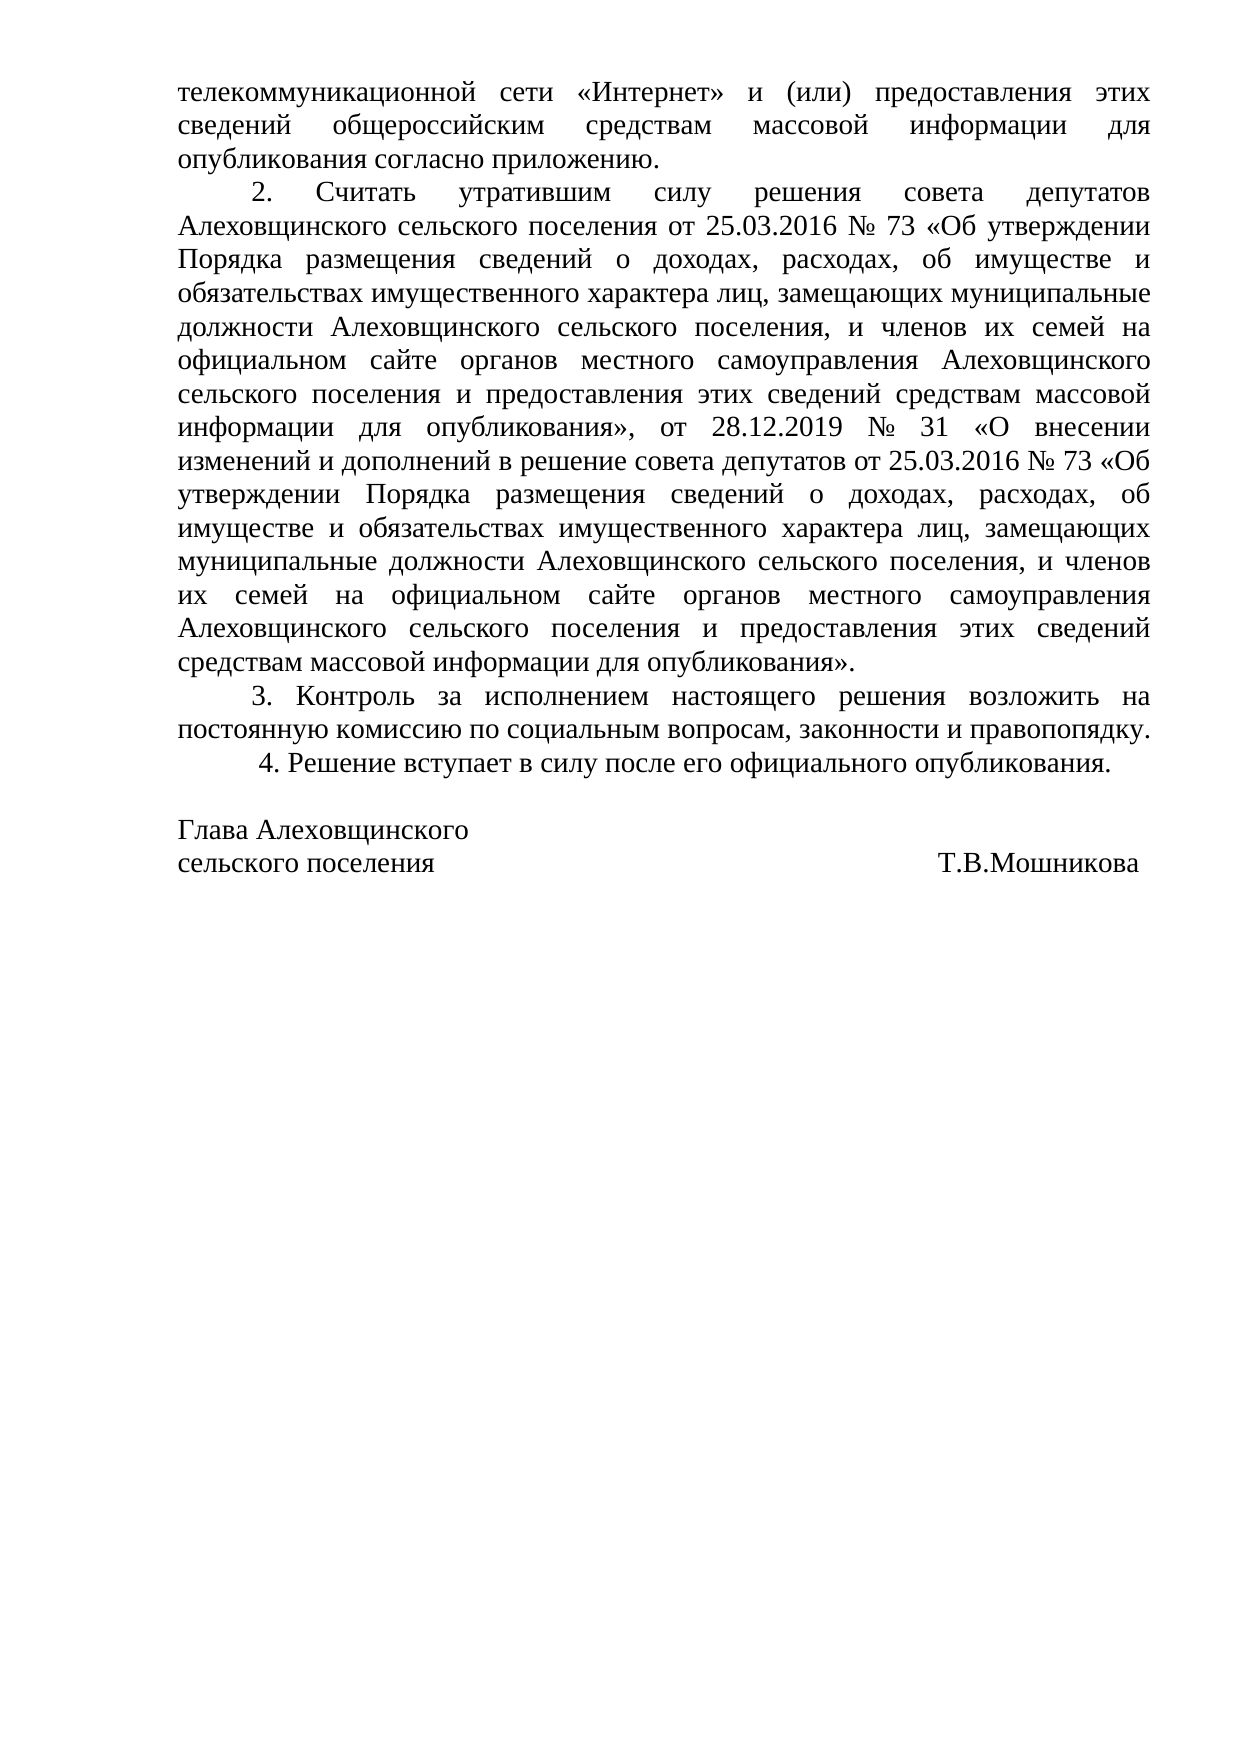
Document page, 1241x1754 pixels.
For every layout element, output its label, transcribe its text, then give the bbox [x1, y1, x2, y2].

text 4. Решение вступает в силу после его официального опубликования. [177, 745, 1152, 778]
text сельского поселения Т.В.Мошникова [177, 845, 1152, 879]
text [177, 74, 1152, 174]
text Глава Алеховщинского [177, 812, 1152, 845]
text 2. Считать утратившим силу решения совета депутатов Алеховщинского сельского поселения от 25.03.2016 № 73 «Об утверждении Порядка размещения сведений о доходах, расходах, об имуществе и обязательствах имущественного характера лиц, замещающих муниципальные должности Алеховщинского сельского поселения, и членов их семей на официальном сайте органов местного самоуправления Алеховщинского сельского поселения и предоставления этих сведений средствам массовой информации для опубликования», от 28.12.2019 № 31 «О внесении изменений и дополнений в решение совета депутатов от 25.03.2016 № 73 «Об утверждении Порядка размещения сведений о доходах, расходах, об имуществе и обязательствах имущественного характера лиц, замещающих муниципальные должности Алеховщинского сельского поселения, и членов их семей на официальном сайте органов местного самоуправления Алеховщинского сельского поселения и предоставления этих сведений средствам массовой информации для опубликования». [177, 174, 1152, 678]
text 3. Контроль за исполнением настоящего решения возложить на постоянную комиссию по социальным вопросам, законности и правопопядку. [177, 678, 1152, 745]
